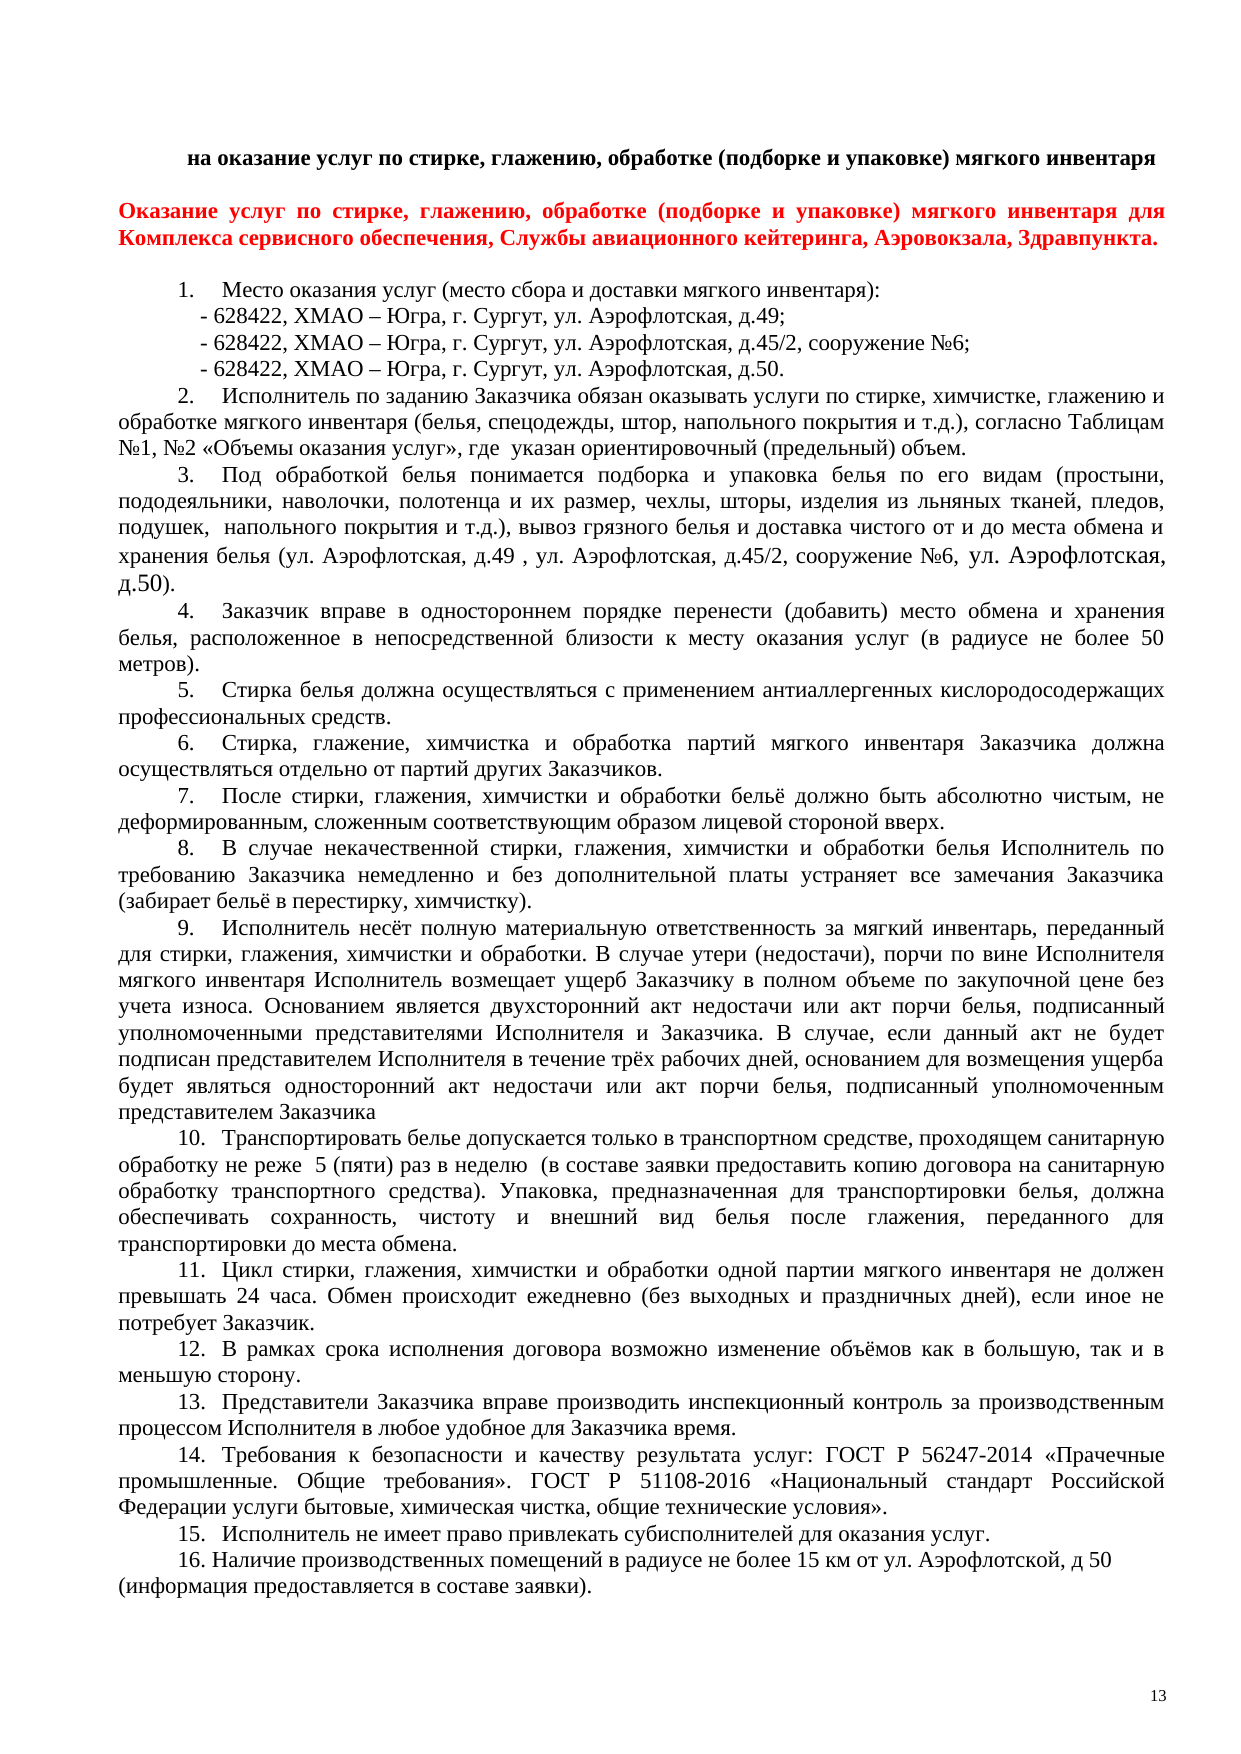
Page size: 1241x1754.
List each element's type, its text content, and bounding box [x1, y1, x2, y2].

list Заказчик вправе в одностороннем порядке перенести (добавить) место обмена и хранения белья, расположенное в непосредственной близости к месту оказания услуг (в радиусе не более 50 метров). [118, 597, 1166, 676]
list - 628422, ХМАО – Югра, г. Сургут, ул. Аэрофлотская, д.49; [200, 303, 1166, 329]
list Стирка белья должна осуществляться с применением антиаллергенных кислородосодержащих профессиональных средств. [118, 676, 1166, 729]
list Исполнитель не имеет право привлекать субисполнителей для оказания услуг. [118, 1520, 1166, 1546]
text 16. Наличие производственных помещений в радиусе не более 15 км от ул. Аэрофлотской, д 50 (информация предоставляется в составе заявки). [118, 1546, 1166, 1599]
list Стирка, глажение, химчистка и обработка партий мягкого инвентаря Заказчика должна осуществляться отдельно от партий других Заказчиков. [118, 729, 1166, 782]
list После стирки, глажения, химчистки и обработки бельё должно быть абсолютно чистым, не деформированным, сложенным соответствующим образом лицевой стороной вверх. [118, 782, 1166, 834]
list В рамках срока исполнения договора возможно изменение объёмов как в большую, так и в меньшую сторону. [118, 1335, 1166, 1388]
list Цикл стирки, глажения, химчистки и обработки одной партии мягкого инвентаря не должен превышать 24 часа. Обмен происходит ежедневно (без выходных и праздничных дней), если иное не потребует Заказчик. [118, 1256, 1166, 1335]
list Место оказания услуг (место сбора и доставки мягкого инвентаря): [118, 276, 1166, 303]
text Оказание услуг по стирке, глажению, обработке (подборке и упаковке) мягкого инвентаря для Комплекса сервисного обеспечения, Службы авиационного кейтеринга, Аэровокзала, Здравпункта. [118, 197, 1166, 250]
text на оказание услуг по стирке, глажению, обработке (подборке и упаковке) мягкого инвентаря [118, 144, 1166, 171]
list Под обработкой белья понимается подборка и упаковка белья по его видам (простыни, пододеяльники, наволочки, полотенца и их размер, чехлы, шторы, изделия из льняных тканей, пледов, подушек, напольного покрытия и т.д.), вывоз грязного белья и доставка чистого от и до места обмена и хранения белья (ул. Аэрофлотская, д.49 , ул. Аэрофлотская, д.45/2, сооружение №6, ул. Аэрофлотская, д.50). [118, 461, 1166, 597]
list Исполнитель по заданию Заказчика обязан оказывать услуги по стирке, химчистке, глажению и обработке мягкого инвентаря (белья, спецодежды, штор, напольного покрытия и т.д.), согласно Таблицам №1, №2 «Объемы оказания услуг», где указан ориентировочный (предельный) объем. [118, 382, 1166, 461]
list - 628422, ХМАО – Югра, г. Сургут, ул. Аэрофлотская, д.50. [200, 355, 1166, 382]
list В случае некачественной стирки, глажения, химчистки и обработки белья Исполнитель по требованию Заказчика немедленно и без дополнительной платы устраняет все замечания Заказчика (забирает бельё в перестирку, химчистку). [118, 834, 1166, 913]
list Представители Заказчика вправе производить инспекционный контроль за производственным процессом Исполнителя в любое удобное для Заказчика время. [118, 1388, 1166, 1441]
list Транспортировать белье допускается только в транспортном средстве, проходящем санитарную обработку не реже 5 (пяти) раз в неделю (в составе заявки предоставить копию договора на санитарную обработку транспортного средства). Упаковка, предназначенная для транспортировки белья, должна обеспечивать сохранность, чистоту и внешний вид белья после глажения, переданного для транспортировки до места обмена. [118, 1124, 1166, 1256]
list Требования к безопасности и качеству результата услуг: ГОСТ Р 56247-2014 «Прачечные промышленные. Общие требования». ГОСТ Р 51108-2016 «Национальный стандарт Российской Федерации услуги бытовые, химическая чистка, общие технические условия». [118, 1441, 1166, 1520]
list - 628422, ХМАО – Югра, г. Сургут, ул. Аэрофлотская, д.45/2, сооружение №6; [200, 329, 1166, 355]
list Исполнитель несёт полную материальную ответственность за мягкий инвентарь, переданный для стирки, глажения, химчистки и обработки. В случае утери (недостачи), порчи по вине Исполнителя мягкого инвентаря Исполнитель возмещает ущерб Заказчику в полном объеме по закупочной цене без учета износа. Основанием является двухсторонний акт недостачи или акт порчи белья, подписанный уполномоченными представителями Исполнителя и Заказчика. В случае, если данный акт не будет подписан представителем Исполнителя в течение трёх рабочих дней, основанием для возмещения ущерба будет являться односторонний акт недостачи или акт порчи белья, подписанный уполномоченным представителем Заказчика [118, 913, 1166, 1124]
